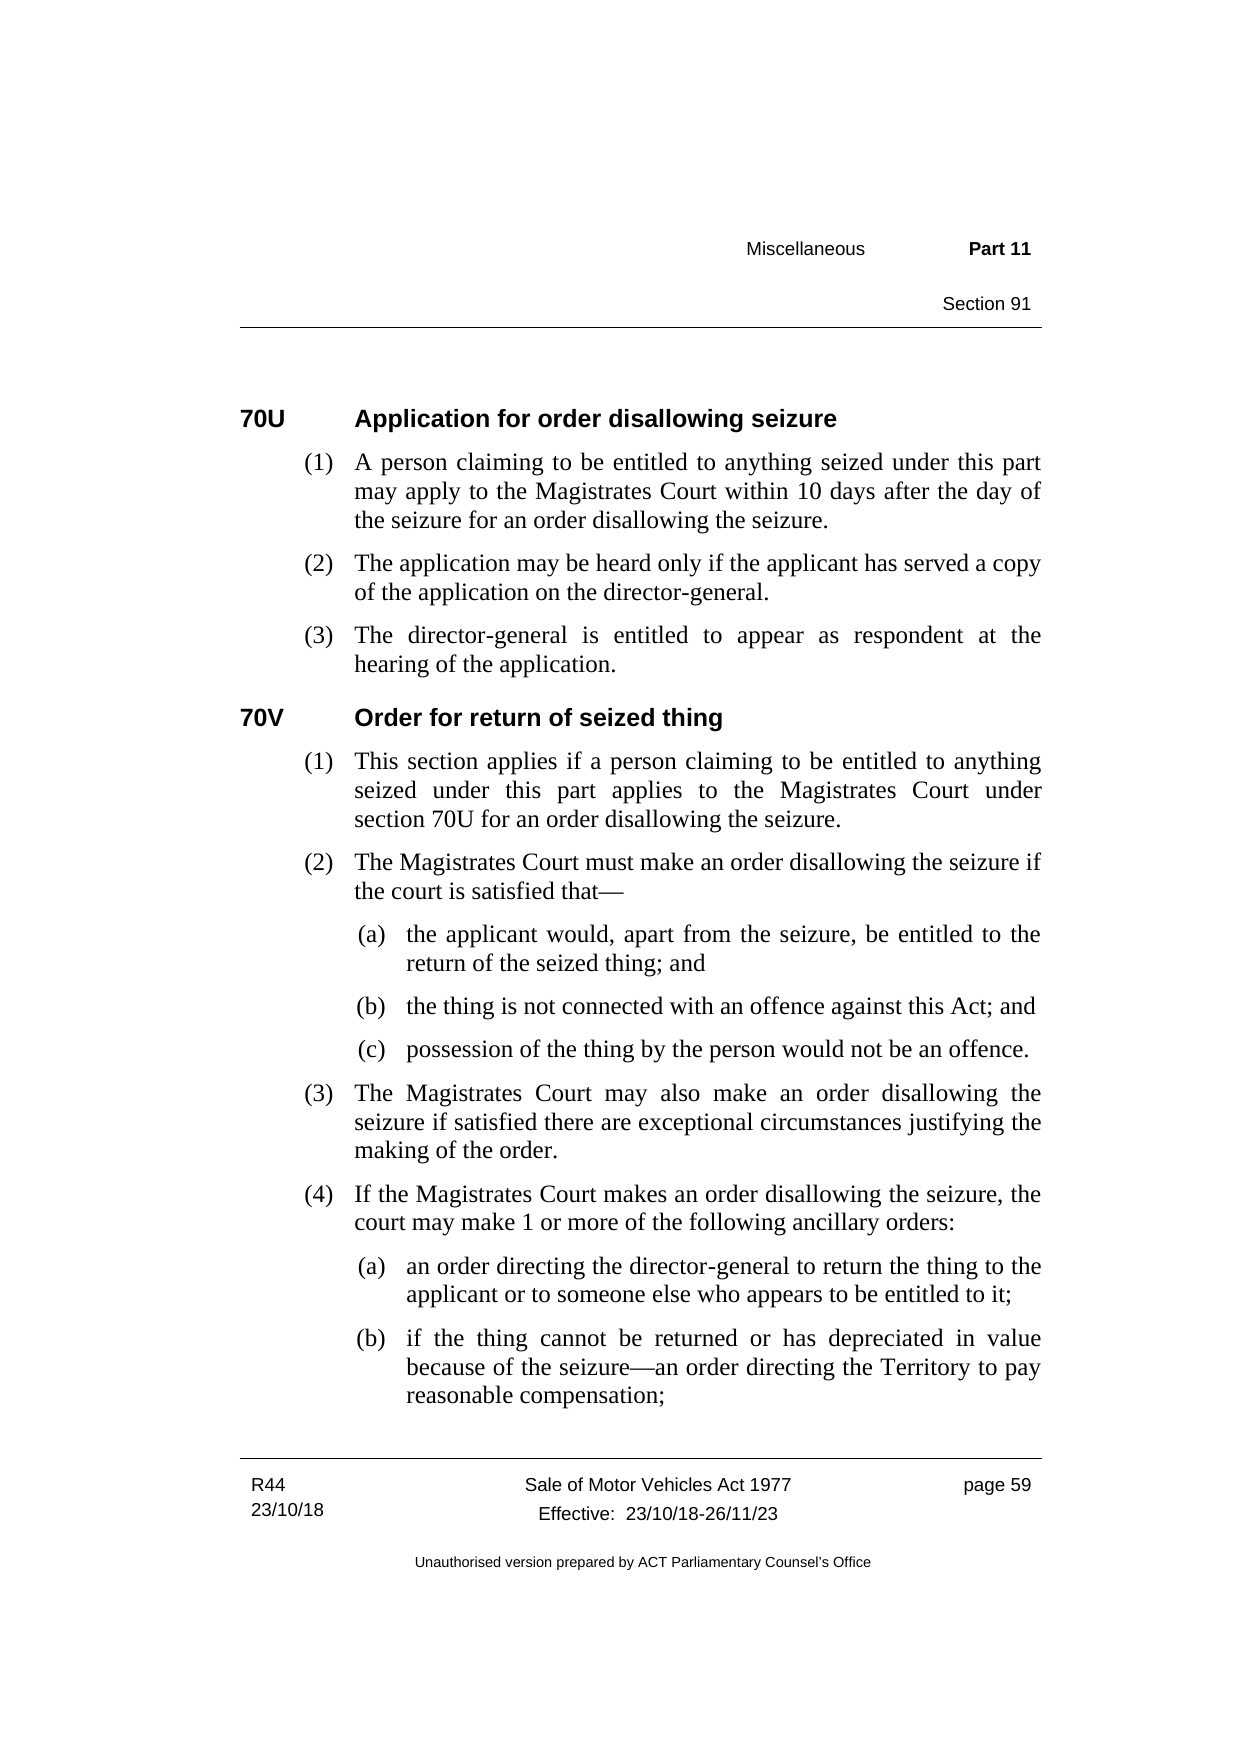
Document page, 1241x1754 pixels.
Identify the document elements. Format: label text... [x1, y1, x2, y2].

text (3) The director-general is entitled to appear as respondent at the hearing of the application. [239, 620, 1042, 678]
text (2) The application may be heard only if the applicant has served a copy of the application on the director-general. [239, 548, 1042, 606]
text (3) The Magistrates Court may also make an order disallowing the seizure if satisfied there are exceptional circumstances justifying the making of the order. [239, 1078, 1042, 1164]
text (b) if the thing cannot be returned or has depreciated in value because of the seizure—an order directing the Territory to pay reasonable compensation; [239, 1323, 1042, 1409]
text (a) the applicant would, apart from the seizure, be entitled to the return of the seized thing; and [239, 919, 1042, 977]
text 70V Order for return of seized thing [239, 703, 1042, 732]
text (2) The Magistrates Court must make an order disallowing the seizure if the court is satisfied that— [239, 847, 1042, 904]
text (a) an order directing the director-general to return the thing to the applicant or to someone else who appears to be entitled to it; [239, 1251, 1042, 1308]
text 70U Application for order disallowing seizure [239, 404, 1042, 433]
text (b) the thing is not connected with an offence against this Act; and [239, 991, 1042, 1020]
text (1) This section applies if a person claiming to be entitled to anything seized under this part applies to the Magistrates Court under section 70U for an order disallowing the seizure. [239, 746, 1042, 832]
text (c) possession of the thing by the person would not be an offence. [239, 1034, 1042, 1063]
text (1) A person claiming to be entitled to anything seized under this part may apply to the Magistrates Court within 10 days after the day of the seizure for an order disallowing the seizure. [239, 447, 1042, 534]
text (4) If the Magistrates Court makes an order disallowing the seizure, the court may make 1 or more of the following ancillary orders: [239, 1179, 1042, 1236]
